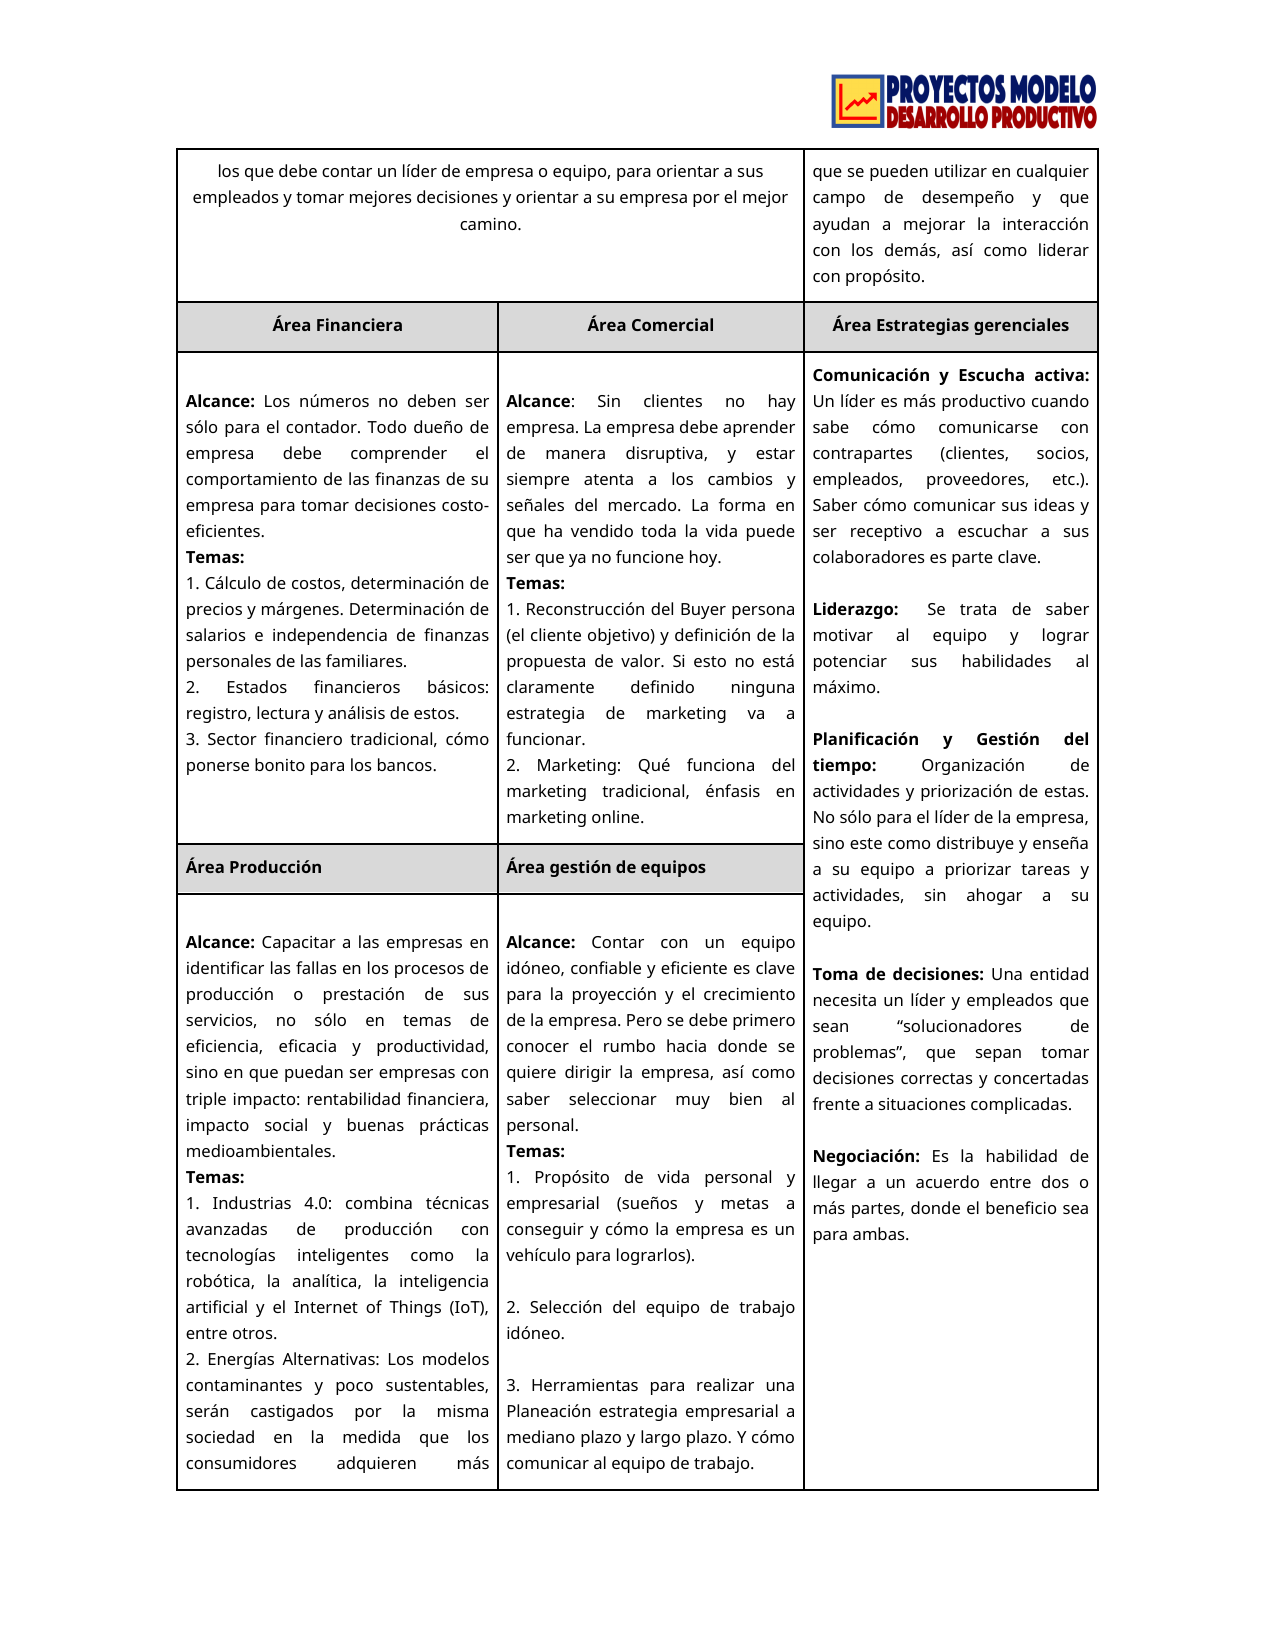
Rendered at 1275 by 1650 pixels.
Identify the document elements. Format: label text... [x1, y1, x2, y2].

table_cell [178, 895, 497, 1489]
picture [830, 73, 1098, 130]
table_cell Área Producción [178, 845, 497, 892]
table_cell Alcance: Los números no deben ser sólo para el contador. Todo dueño de empresa debe comprender el comportamiento de las finanzas de su empresa para tomar decisiones costo- eficientes. Temas: 1. Cálculo de costos, determinación de precios y márgenes. Determinación de salarios e independencia de finanzas personales de las familiares. 2. Estados financieros básicos: registro, lectura y análisis de estos. 3. Sector financiero tradicional, cómo ponerse bonito para los bancos. [178, 353, 497, 843]
table_cell Comunicación y Escucha activa: Un líder es más productivo cuando sabe cómo comunicarse con contrapartes (clientes, socios, empleados, proveedores, etc.). Saber cómo comunicar sus ideas y ser receptivo a escuchar a sus colaboradores es parte clave. Liderazgo: Se trata de saber motivar al equipo y lograr potenciar sus habilidades al máximo. Planificación y Gestión del tiempo: Organización de actividades y priorización de estas. No sólo para el líder de la empresa, sino este como distribuye y enseña a su equipo a priorizar tareas y actividades, sin ahogar a su equipo. Toma de decisiones: Una entidad necesita un líder y empleados que sean “solucionadores de problemas”, que sepan tomar decisiones correctas y concertadas frente a situaciones complicadas. Negociación: Es la habilidad de llegar a un acuerdo entre dos o más partes, donde el beneficio sea para ambas. [805, 353, 1097, 1489]
table_cell Área Financiera [178, 303, 497, 351]
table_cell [805, 150, 1097, 301]
table_cell Alcance: Sin clientes no hay empresa. La empresa debe aprender de manera disruptiva, y estar siempre atenta a los cambios y señales del mercado. La forma en que ha vendido toda la vida puede ser que ya no funcione hoy. Temas: 1. Reconstrucción del Buyer persona (el cliente objetivo) y definición de la propuesta de valor. Si esto no está claramente definido ninguna estrategia de marketing va a funcionar. 2. Marketing: Qué funciona del marketing tradicional, énfasis en marketing online. [499, 353, 803, 843]
table_cell Área gestión de equipos [499, 845, 803, 892]
table_cell Área Estrategias gerenciales [805, 303, 1097, 351]
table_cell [499, 895, 803, 1489]
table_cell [178, 150, 803, 301]
table_cell Área Comercial [499, 303, 803, 351]
